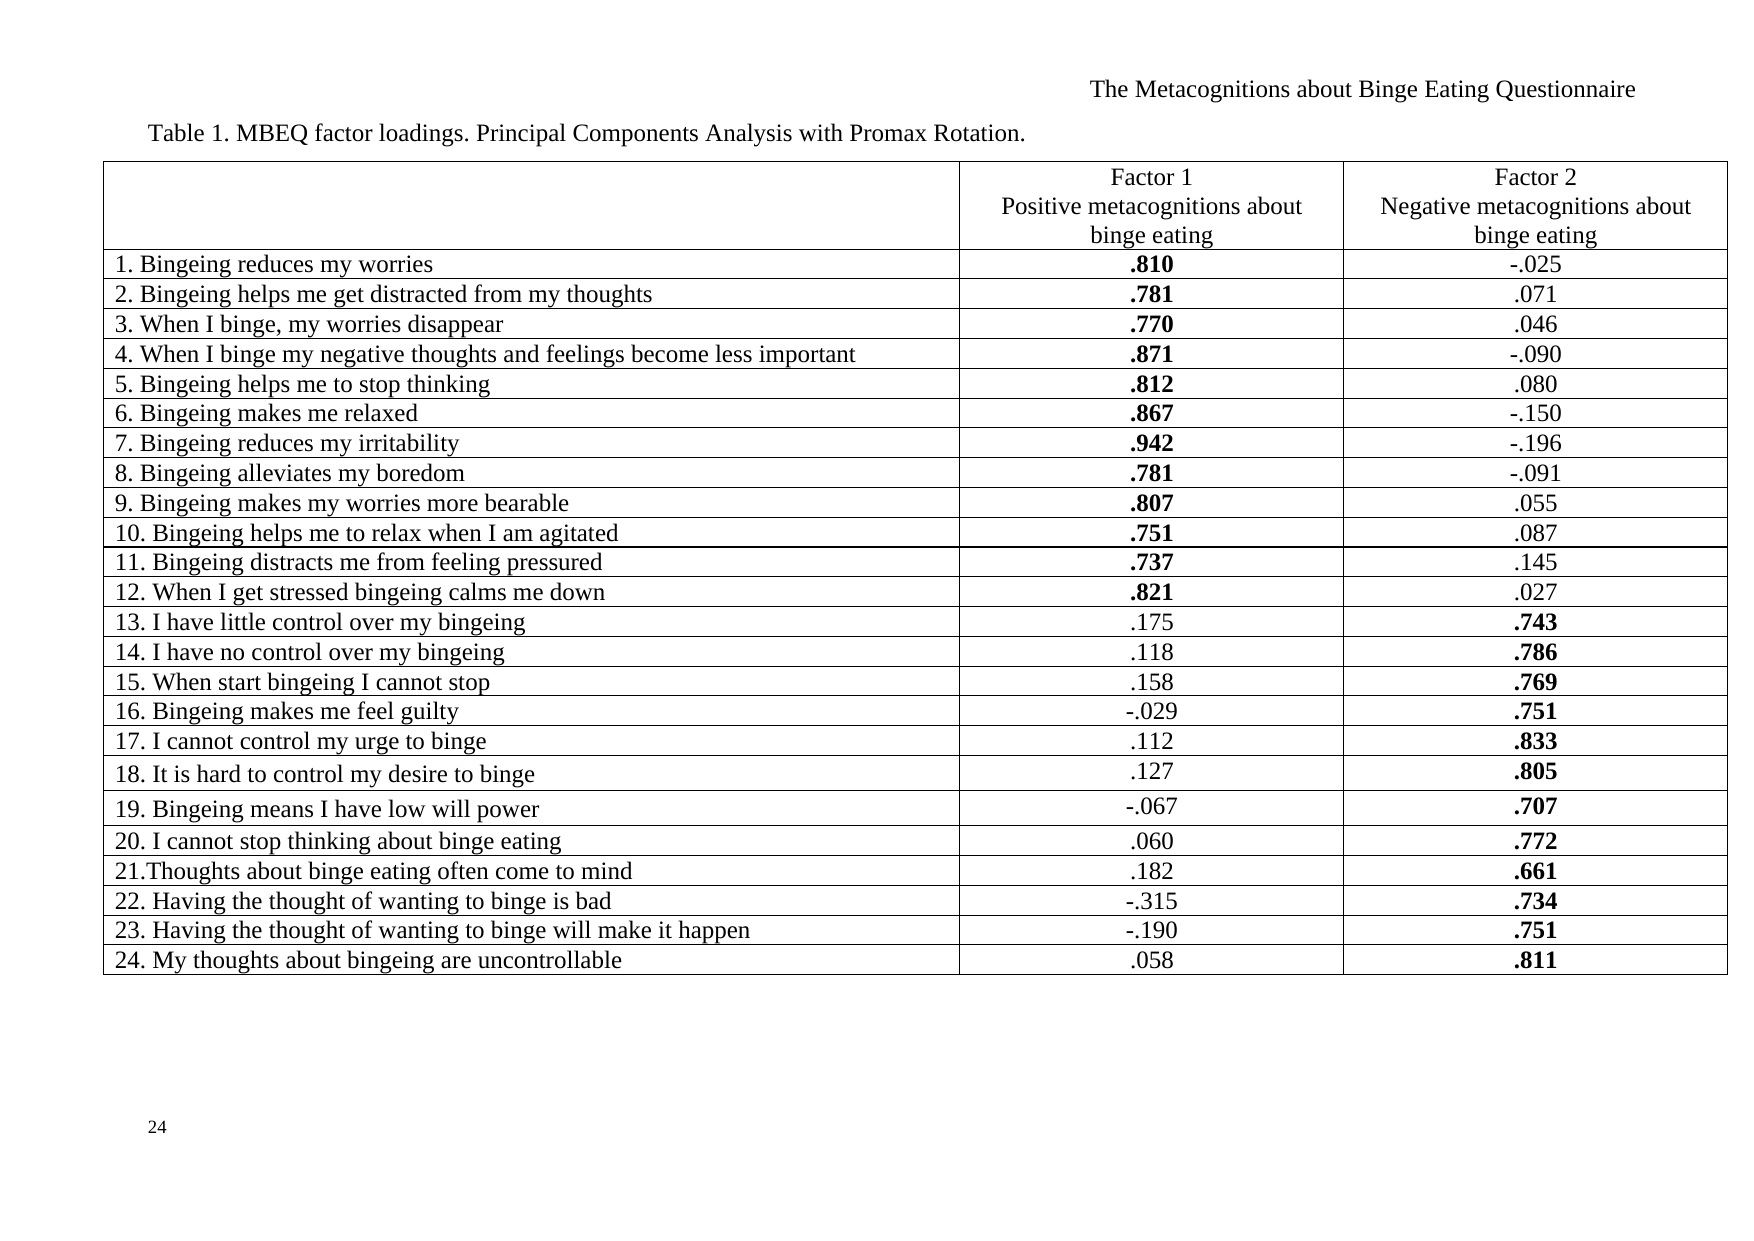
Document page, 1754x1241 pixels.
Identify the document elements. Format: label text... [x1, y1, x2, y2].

table_cell -.067 [960, 791, 1343, 825]
table_cell .080 [1344, 369, 1727, 397]
table_cell .112 [960, 726, 1343, 755]
table_cell .743 [1344, 607, 1727, 636]
table_cell -.091 [1344, 458, 1727, 487]
table_cell 13. I have little control over my bingeing [104, 607, 959, 636]
table_cell .867 [960, 399, 1343, 427]
table_cell 24. My thoughts about bingeing are uncontrollable [104, 945, 959, 974]
table_cell 15. When start bingeing I cannot stop [104, 667, 959, 695]
table_cell .770 [960, 309, 1343, 338]
table_cell .871 [960, 339, 1343, 368]
table_cell .807 [960, 488, 1343, 517]
table_cell .781 [960, 458, 1343, 487]
table_cell .751 [1344, 916, 1727, 944]
table_cell .060 [960, 826, 1343, 855]
table_cell .751 [960, 518, 1343, 546]
table_cell 9. Bingeing makes my worries more bearable [104, 488, 959, 517]
table_cell .942 [960, 428, 1343, 457]
text Table 1. MBEQ factor loadings. Principal Components Analysis with Promax Rotation. [148, 118, 1636, 147]
table_cell .737 [960, 548, 1343, 576]
table_cell 1. Bingeing reduces my worries [104, 250, 959, 278]
table_cell -.029 [960, 696, 1343, 725]
table_cell 8. Bingeing alleviates my boredom [104, 458, 959, 487]
table_cell 22. Having the thought of wanting to binge is bad [104, 886, 959, 914]
table_cell 17. I cannot control my urge to binge [104, 726, 959, 755]
table_cell .127 [960, 756, 1343, 790]
table_cell .087 [1344, 518, 1727, 546]
table_cell 2. Bingeing helps me get distracted from my thoughts [104, 279, 959, 308]
table_cell 3. When I binge, my worries disappear [104, 309, 959, 338]
table_cell 14. I have no control over my bingeing [104, 637, 959, 666]
table_cell .810 [960, 250, 1343, 278]
table_cell .821 [960, 577, 1343, 606]
table_cell .772 [1344, 826, 1727, 855]
table_cell .707 [1344, 791, 1727, 825]
table_cell -.025 [1344, 250, 1727, 278]
table_cell -.150 [1344, 399, 1727, 427]
table_cell .158 [960, 667, 1343, 695]
table_cell .145 [1344, 548, 1727, 576]
table_cell 23. Having the thought of wanting to binge will make it happen [104, 916, 959, 944]
table_cell 12. When I get stressed bingeing calms me down [104, 577, 959, 606]
table_cell 20. I cannot stop thinking about binge eating [104, 826, 959, 855]
table_cell .734 [1344, 886, 1727, 914]
table_cell 10. Bingeing helps me to relax when I am agitated [104, 518, 959, 546]
table_cell .769 [1344, 667, 1727, 695]
table_cell 16. Bingeing makes me feel guilty [104, 696, 959, 725]
table_cell .182 [960, 856, 1343, 885]
table_cell .058 [960, 945, 1343, 974]
table_cell -.190 [960, 916, 1343, 944]
table_cell .812 [960, 369, 1343, 397]
table_cell .811 [1344, 945, 1727, 974]
table_cell .805 [1344, 756, 1727, 790]
table_cell .046 [1344, 309, 1727, 338]
table_header [104, 162, 959, 248]
table_cell .833 [1344, 726, 1727, 755]
table_cell -.090 [1344, 339, 1727, 368]
table_cell .661 [1344, 856, 1727, 885]
table_header Factor 2 Negative metacognitions about binge eating [1344, 162, 1727, 248]
table_cell 7. Bingeing reduces my irritability [104, 428, 959, 457]
table_cell 4. When I binge my negative thoughts and feelings become less important [104, 339, 959, 368]
table_cell -.196 [1344, 428, 1727, 457]
table_cell .118 [960, 637, 1343, 666]
table_cell .786 [1344, 637, 1727, 666]
table_cell .751 [1344, 696, 1727, 725]
table_header Factor 1 Positive metacognitions about binge eating [960, 162, 1343, 248]
table_cell 5. Bingeing helps me to stop thinking [104, 369, 959, 397]
table_cell 11. Bingeing distracts me from feeling pressured [104, 548, 959, 576]
table_cell .781 [960, 279, 1343, 308]
table_cell 19. Bingeing means I have low will power [104, 791, 959, 825]
table_cell .175 [960, 607, 1343, 636]
table_cell .027 [1344, 577, 1727, 606]
table_cell 21.Thoughts about binge eating often come to mind [104, 856, 959, 885]
table_cell .071 [1344, 279, 1727, 308]
table_cell -.315 [960, 886, 1343, 914]
table_cell 6. Bingeing makes me relaxed [104, 399, 959, 427]
table_cell 18. It is hard to control my desire to binge [104, 756, 959, 790]
table_cell .055 [1344, 488, 1727, 517]
